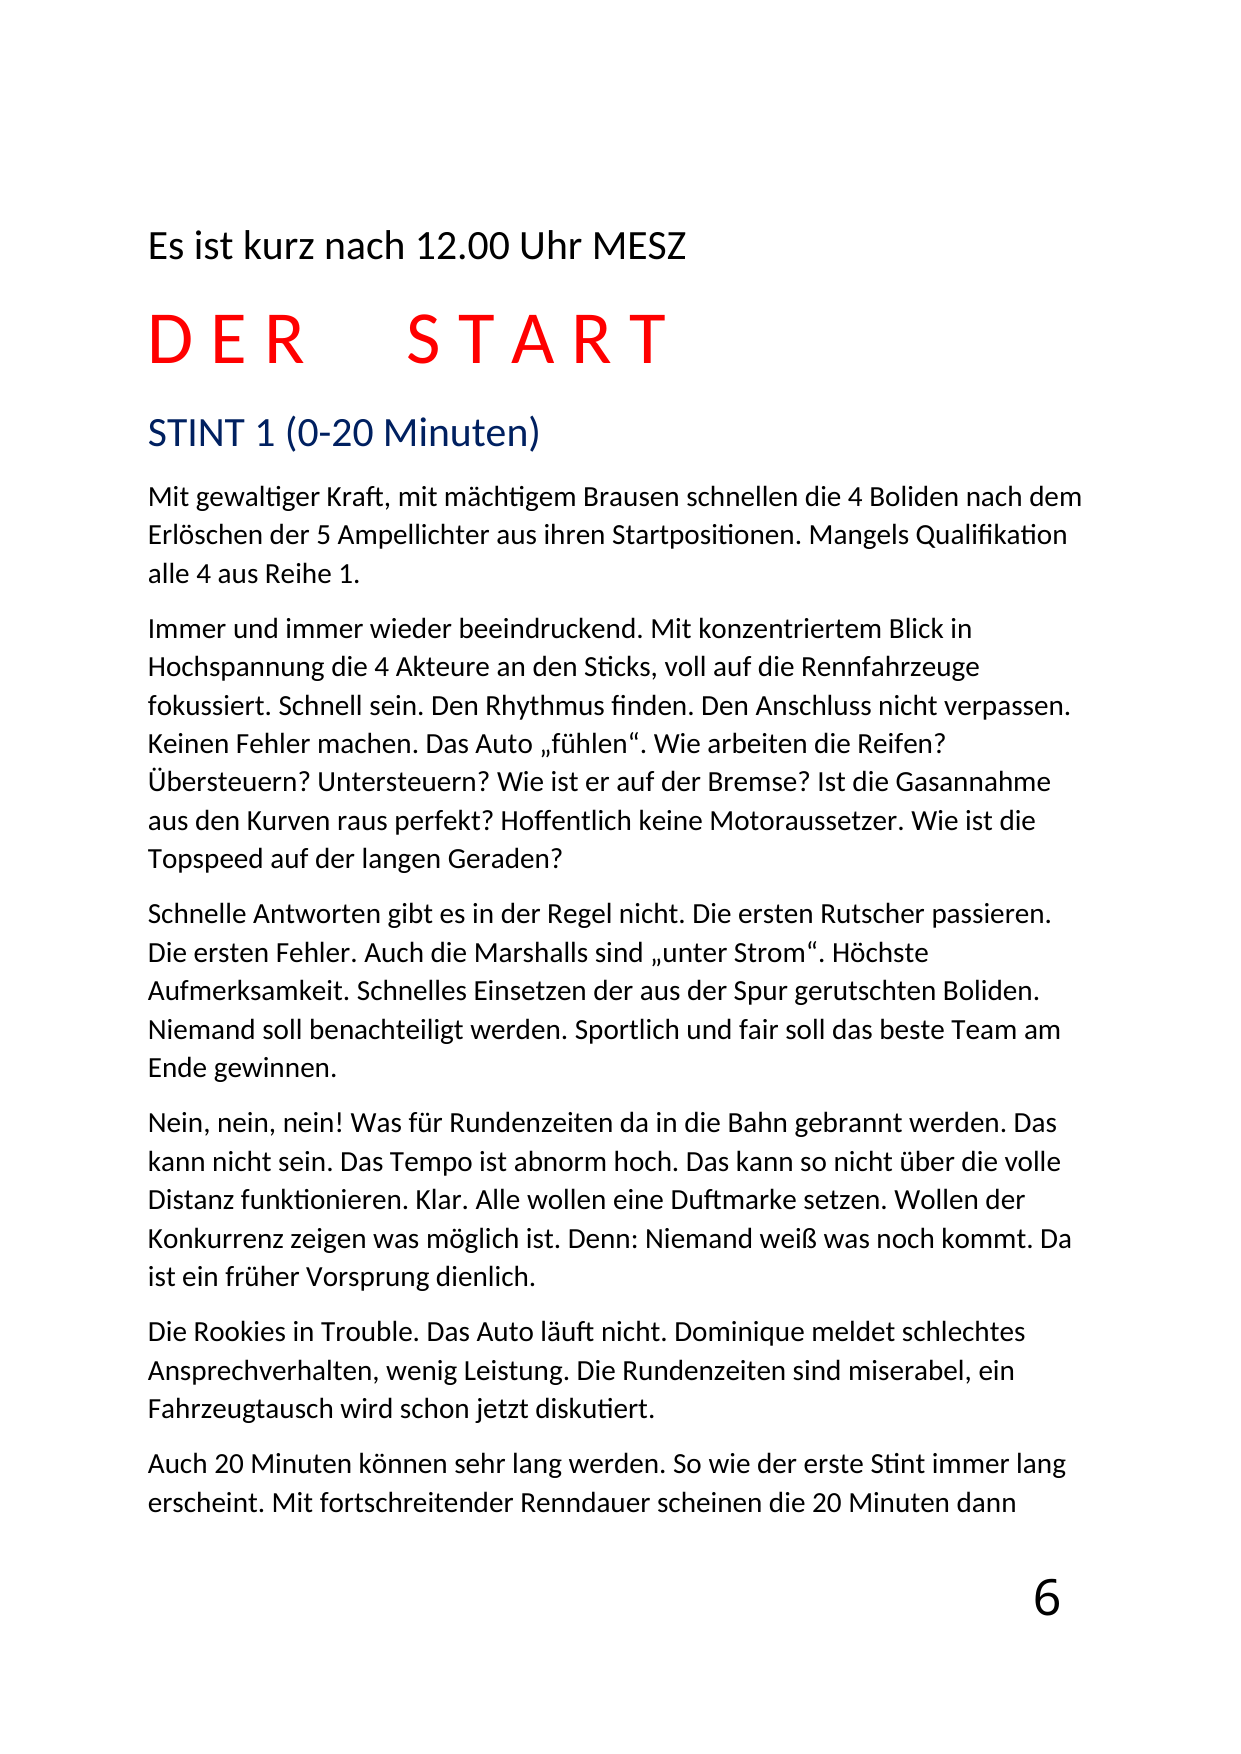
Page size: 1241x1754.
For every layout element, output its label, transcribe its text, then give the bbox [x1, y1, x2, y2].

text Nein, nein, nein! Was für Rundenzeiten da in die Bahn gebrannt werden. Das kann nicht sein. Das Tempo ist abnorm hoch. Das kann so nicht über die volle Distanz funktionieren. Klar. Alle wollen eine Duftmarke setzen. Wollen der Konkurrenz zeigen was möglich ist. Denn: Niemand weiß was noch kommt. Da ist ein früher Vorsprung dienlich. [148, 1104, 1093, 1294]
text Es ist kurz nach 12.00 Uhr MESZ [148, 219, 1093, 270]
text Schnelle Antworten gibt es in der Regel nicht. Die ersten Rutscher passieren. Die ersten Fehler. Auch die Marshalls sind „unter Strom“. Höchste Aufmerksamkeit. Schnelles Einsetzen der aus der Spur gerutschten Boliden. Niemand soll benachteiligt werden. Sportlich und fair soll das beste Team am Ende gewinnen. [148, 896, 1093, 1085]
text STINT 1 (0-20 Minuten) [148, 406, 1093, 457]
text Die Rookies in Trouble. Das Auto läuft nicht. Dominique meldet schlechtes Ansprechverhalten, wenig Leistung. Die Rundenzeiten sind miserabel, ein Fahrzeugtausch wird schon jetzt diskutiert. [148, 1313, 1093, 1426]
text D E R S T A R T [148, 291, 1093, 382]
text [148, 1445, 1093, 1519]
text Immer und immer wieder beeindruckend. Mit konzentriertem Blick in Hochspannung die 4 Akteure an den Sticks, voll auf die Rennfahrzeuge fokussiert. Schnell sein. Den Rhythmus finden. Den Anschluss nicht verpassen. Keinen Fehler machen. Das Auto „fühlen“. Wie arbeiten die Reifen? Übersteuern? Untersteuern? Wie ist er auf der Bremse? Ist die Gasannahme aus den Kurven raus perfekt? Hoffentlich keine Motoraussetzer. Wie ist die Topspeed auf der langen Geraden? [148, 610, 1093, 876]
text Mit gewaltiger Kraft, mit mächtigem Brausen schnellen die 4 Boliden nach dem Erlöschen der 5 Ampellichter aus ihren Startpositionen. Mangels Qualifikation alle 4 aus Reihe 1. [148, 478, 1093, 590]
